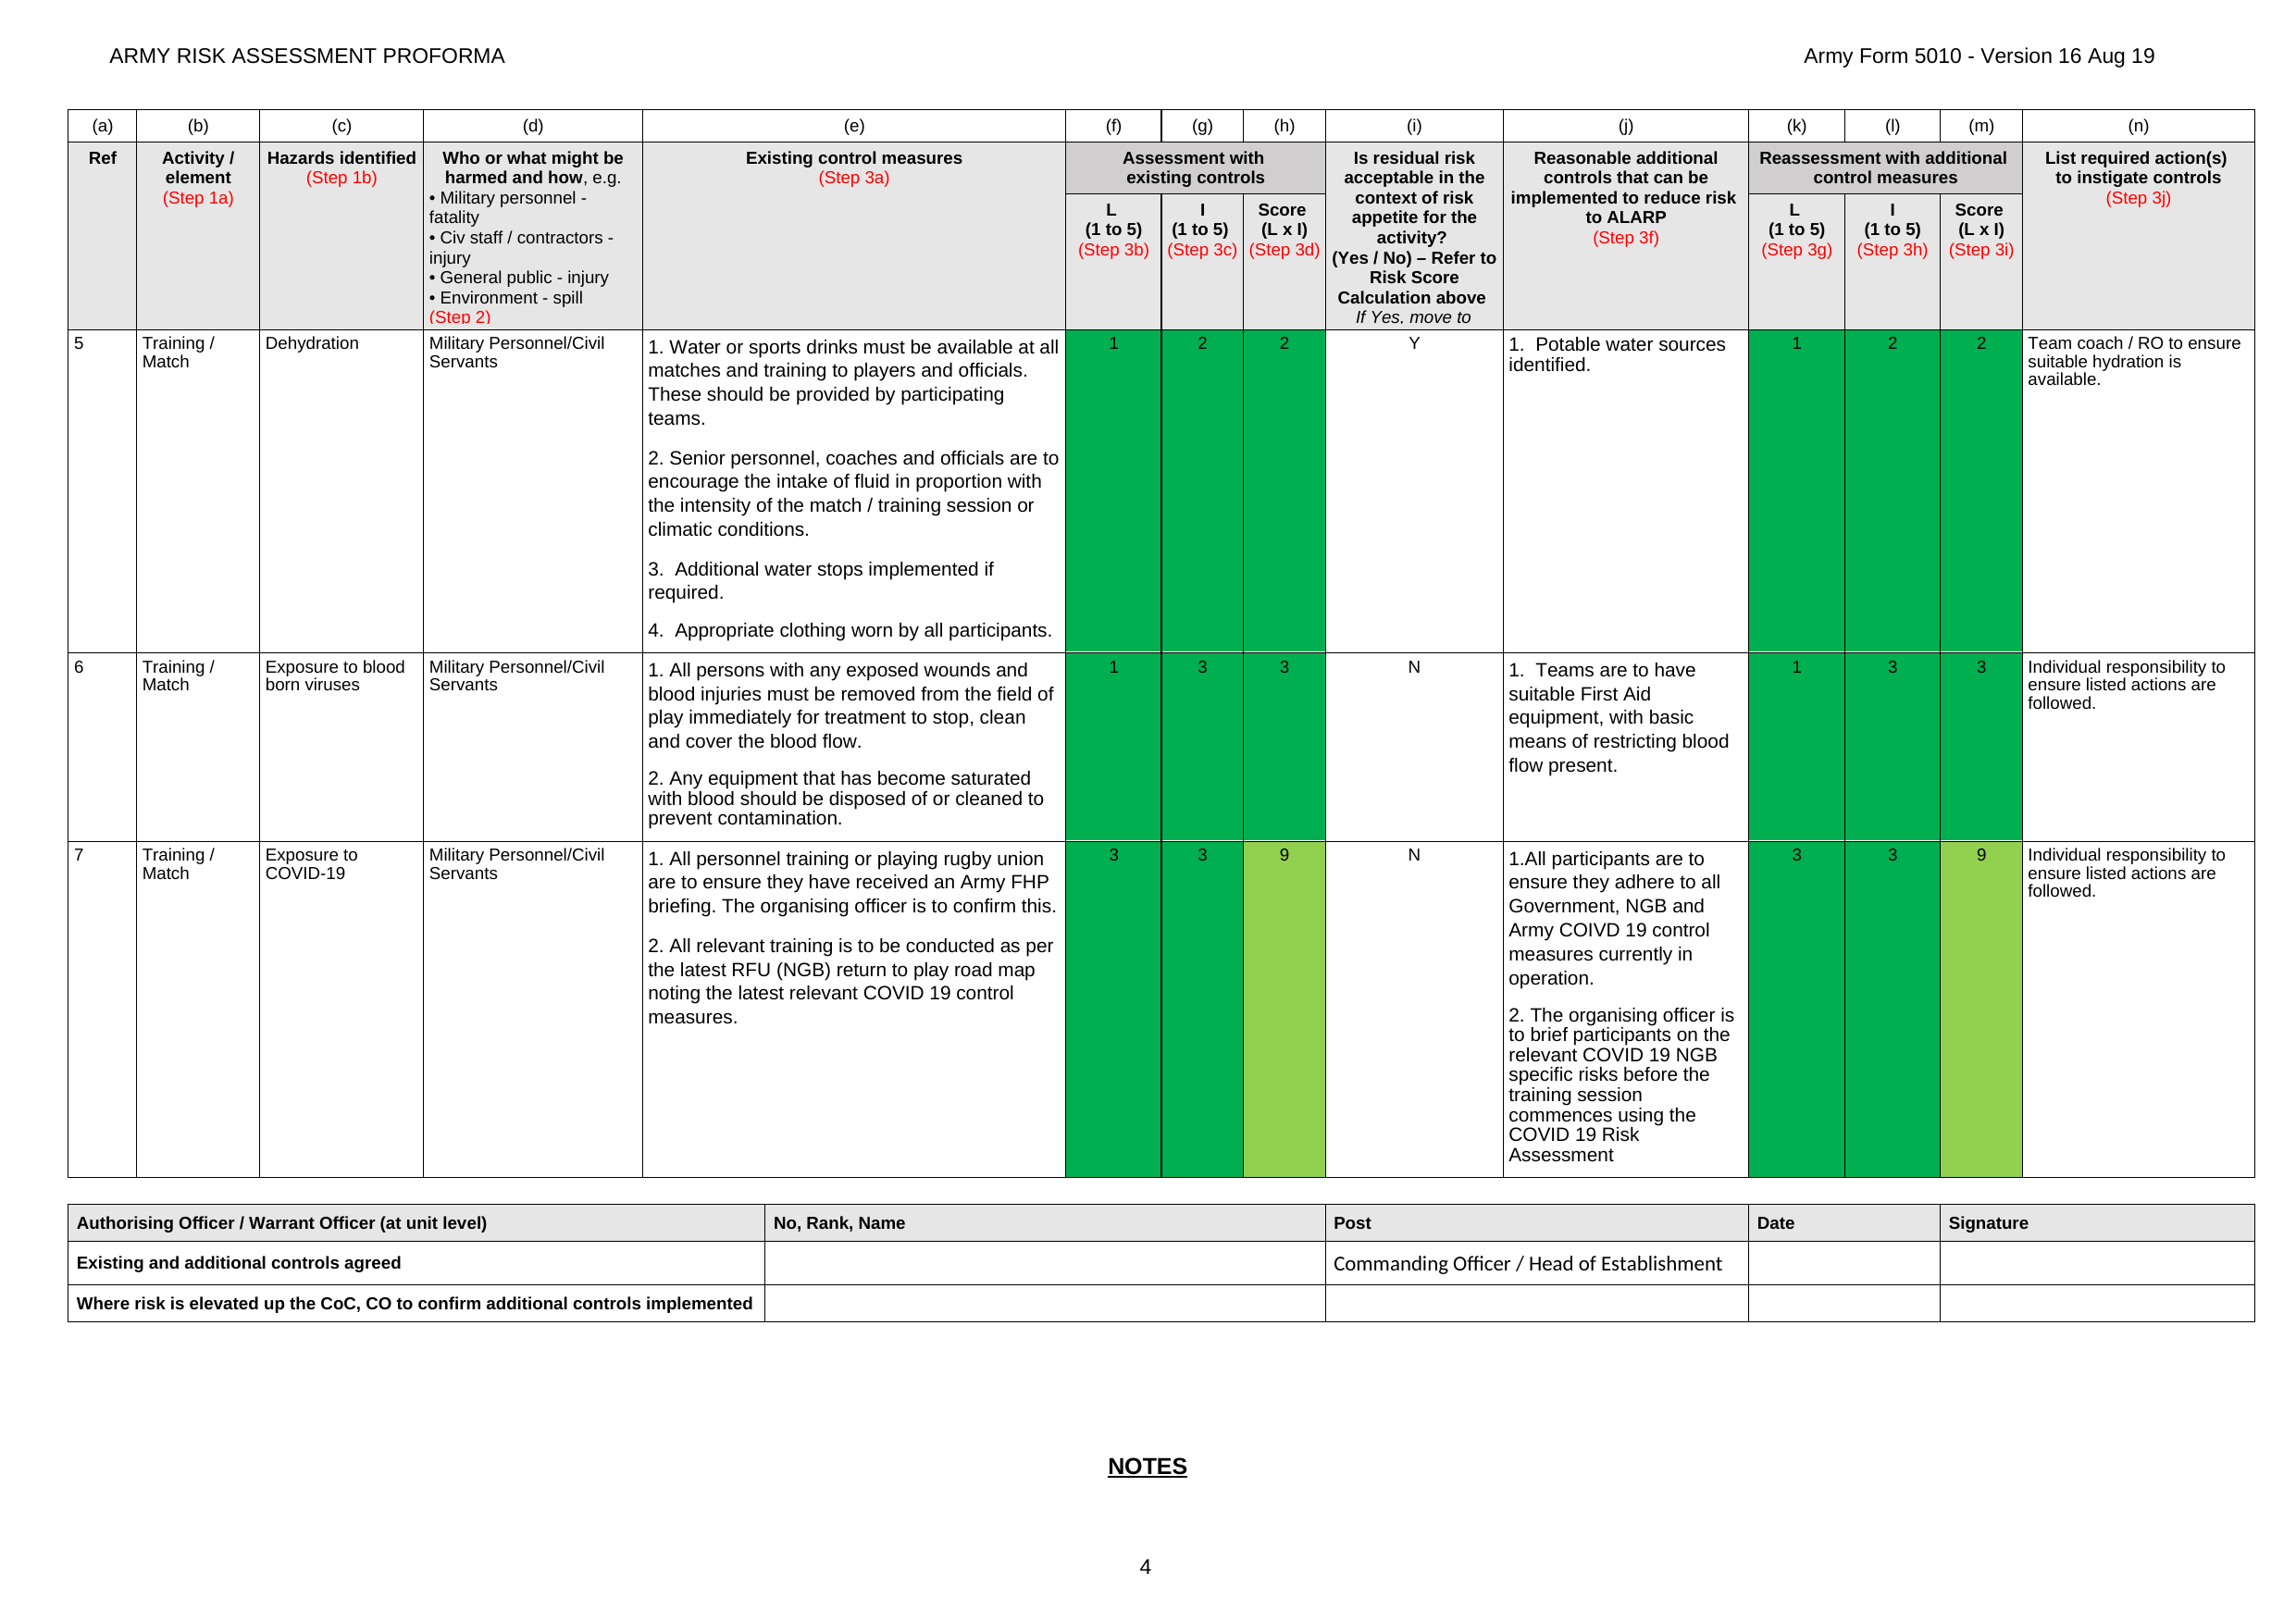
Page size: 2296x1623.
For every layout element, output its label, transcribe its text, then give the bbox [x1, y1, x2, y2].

table_header (g) [1162, 110, 1243, 142]
table_cell 3 [1845, 842, 1940, 1177]
table_cell 3 [1941, 653, 2022, 840]
table_cell Training / Match [137, 842, 259, 1177]
table_cell Training / Match [137, 330, 259, 651]
table_header No, Rank, Name [765, 1205, 1325, 1241]
table_cell Training / Match [137, 653, 259, 840]
table_header (h) [1244, 110, 1325, 142]
table_cell Exposure to COVID-19 [260, 842, 423, 1177]
table_cell Where risk is elevated up the CoC, CO to confirm additional controls implemented [68, 1285, 764, 1321]
table_cell 3 [1845, 653, 1940, 840]
table_cell 3 [1066, 842, 1160, 1177]
table_cell List required action(s) to instigate controls (Step 3j) [2023, 142, 2254, 329]
table_cell Team coach / RO to ensure suitable hydration is available. [2023, 330, 2254, 651]
table_cell Ref [68, 142, 136, 329]
table_cell 3 [1244, 653, 1325, 840]
table_cell [765, 1242, 1325, 1284]
table_cell I (1 to 5) (Step 3c) [1162, 194, 1243, 329]
table_cell Activity / element (Step 1a) [137, 142, 259, 329]
table_cell N [1326, 653, 1503, 840]
table_cell [765, 1285, 1325, 1321]
table_cell [1749, 1285, 1940, 1321]
table_header Date [1749, 1205, 1940, 1241]
table_cell Dehydration [260, 330, 423, 651]
title NOTES [109, 1453, 2186, 1480]
table_cell Hazards identified (Step 1b) [260, 142, 423, 329]
table_cell 3 [1162, 653, 1243, 840]
table_header (c) [260, 110, 423, 142]
table_cell 1. Water or sports drinks must be available at all matches and training to players and officials. These should be provided by participating teams. 2. Senior personnel, coaches and officials are to encourage the intake of fluid in proportion with the intensity of the match / training session or climatic conditions. 3. Additional water stops implemented if required. 4. Appropriate clothing worn by all participants. [643, 330, 1065, 651]
table_cell 3 [1749, 842, 1844, 1177]
table_cell 1 [1749, 653, 1844, 840]
table_cell [1941, 1285, 2254, 1321]
table_header (n) [2023, 110, 2254, 142]
table_cell Y [1326, 330, 1503, 651]
table_cell Military Personnel/Civil Servants [424, 653, 642, 840]
table_cell 9 [1941, 842, 2022, 1177]
table_header Signature [1941, 1205, 2254, 1241]
table_cell 1 [1066, 330, 1160, 651]
table_cell Who or what might be harmed and how, e.g. • Military personnel - fatality • Civ staff / contractors - injury • General public - injury • Environment - spill (Step 2) [424, 142, 642, 329]
table_cell 1. All persons with any exposed wounds and blood injuries must be removed from the field of play immediately for treatment to stop, clean and cover the blood flow. 2. Any equipment that has become saturated with blood should be disposed of or cleaned to prevent contamination. [643, 653, 1065, 840]
table_header (i) [1326, 110, 1503, 142]
table_cell I (1 to 5) (Step 3h) [1845, 194, 1940, 329]
table_header (k) [1749, 110, 1844, 142]
table_cell 2 [1941, 330, 2022, 651]
table_cell Is residual risk acceptable in the context of risk appetite for the activity? (Yes / No) – Refer to Risk Score Calculation above If Yes, move to column (n). If No, identify additional controls (Step 3e) [1326, 142, 1503, 329]
table_cell 3 [1162, 842, 1243, 1177]
table_cell Existing control measures (Step 3a) [643, 142, 1065, 329]
table_header (f) [1066, 110, 1160, 142]
table_header Authorising Officer / Warrant Officer (at unit level) [68, 1205, 764, 1241]
table_header (j) [1504, 110, 1748, 142]
table_cell N [1326, 842, 1503, 1177]
table_cell 1 [1066, 653, 1160, 840]
table_cell 9 [1244, 842, 1325, 1177]
table_cell [1749, 1242, 1940, 1284]
table_cell 6 [68, 653, 136, 840]
table_cell Individual responsibility to ensure listed actions are followed. [2023, 653, 2254, 840]
table_cell Military Personnel/Civil Servants [424, 330, 642, 651]
table_cell Individual responsibility to ensure listed actions are followed. [2023, 842, 2254, 1177]
table_header (d) [424, 110, 642, 142]
table_cell Reasonable additional controls that can be implemented to reduce risk to ALARP (Step 3f) [1504, 142, 1748, 329]
table_header (a) [68, 110, 136, 142]
table_cell 2 [1162, 330, 1243, 651]
table_cell Assessment with existing controls [1066, 142, 1325, 193]
table_cell [1326, 1285, 1748, 1321]
table_cell Existing and additional controls agreed [68, 1242, 764, 1284]
table_header (e) [643, 110, 1065, 142]
table_header Post [1326, 1205, 1748, 1241]
table_cell Commanding Officer / Head of Establishment [1326, 1242, 1748, 1284]
table_header (l) [1845, 110, 1940, 142]
table_header (b) [137, 110, 259, 142]
table_cell Reassessment with additional control measures [1749, 142, 2022, 193]
table_cell 1. All personnel training or playing rugby union are to ensure they have received an Army FHP briefing. The organising officer is to confirm this. 2. All relevant training is to be conducted as per the latest RFU (NGB) return to play road map noting the latest relevant COVID 19 control measures. [643, 842, 1065, 1177]
table_cell 7 [68, 842, 136, 1177]
table_cell L (1 to 5) (Step 3b) [1066, 194, 1160, 329]
table_cell 2 [1244, 330, 1325, 651]
table_cell 1. Teams are to have suitable First Aid equipment, with basic means of restricting blood flow present. [1504, 653, 1748, 840]
table_cell 1.All participants are to ensure they adhere to all Government, NGB and Army COIVD 19 control measures currently in operation. 2. The organising officer is to brief participants on the relevant COVID 19 NGB specific risks before the training session commences using the COVID 19 Risk Assessment [1504, 842, 1748, 1177]
table_cell [1941, 1242, 2254, 1284]
table_cell Score (L x I) (Step 3i) [1941, 194, 2022, 329]
table_cell 2 [1845, 330, 1940, 651]
table_cell Military Personnel/Civil Servants [424, 842, 642, 1177]
table_cell Score (L x I) (Step 3d) [1244, 194, 1325, 329]
table_cell 5 [68, 330, 136, 651]
table_cell L (1 to 5) (Step 3g) [1749, 194, 1844, 329]
table_cell Exposure to blood born viruses [260, 653, 423, 840]
table_cell 1. Potable water sources identified. [1504, 330, 1748, 651]
table_header (m) [1941, 110, 2022, 142]
table_cell 1 [1749, 330, 1844, 651]
